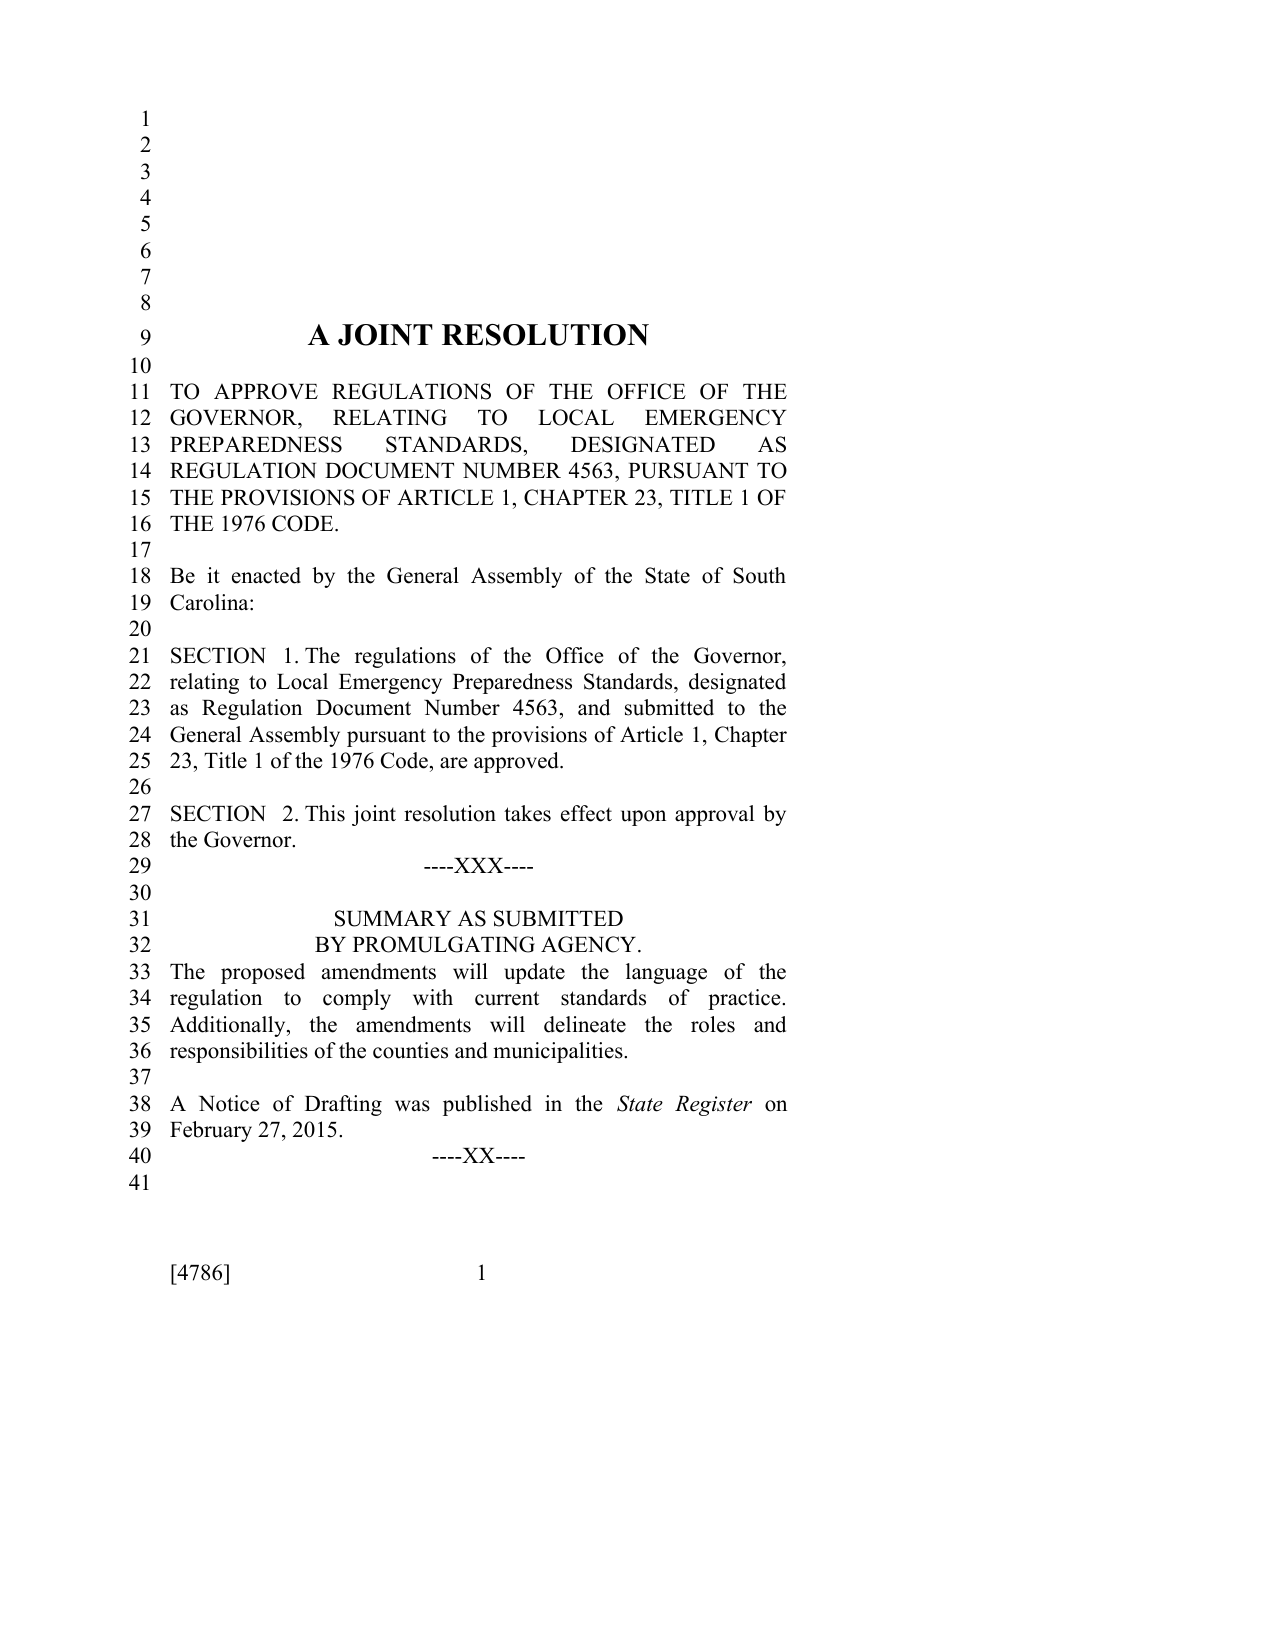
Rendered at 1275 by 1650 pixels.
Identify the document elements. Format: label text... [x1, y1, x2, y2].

text TO APPROVE REGULATIONS OF THE OFFICE OF THE GOVERNOR, RELATING TO LOCAL EMERGENCY PREPAREDNESS STANDARDS, DESIGNATED AS REGULATION DOCUMENT NUMBER 4563, PURSUANT TO THE PROVISIONS OF ARTICLE 1, CHAPTER 23, TITLE 1 OF THE 1976 CODE. [169, 378, 787, 536]
text BY PROMULGATING AGENCY. [169, 932, 787, 958]
text ----XX---- [169, 1142, 787, 1169]
text Be it enacted by the General Assembly of the State of South Carolina: [169, 563, 787, 615]
text SECTION 2. This joint resolution takes effect upon approval by the Governor. [169, 800, 787, 852]
text The proposed amendments will update the language of the regulation to comply with current standards of practice. Additionally, the amendments will delineate the roles and responsibilities of the counties and municipalities. [169, 958, 787, 1063]
text ----XXX---- [169, 852, 787, 879]
text A Notice of Drafting was published in the State Register on February 27, 2015. [169, 1090, 787, 1142]
text SECTION 1. The regulations of the Office of the Governor, relating to Local Emergency Preparedness Standards, designated as Regulation Document Number 4563, and submitted to the General Assembly pursuant to the provisions of Article 1, Chapter 23, Title 1 of the 1976 Code, are approved. [169, 642, 787, 773]
text SUMMARY AS SUBMITTED [169, 905, 787, 932]
text A JOINT RESOLUTION [169, 316, 787, 352]
